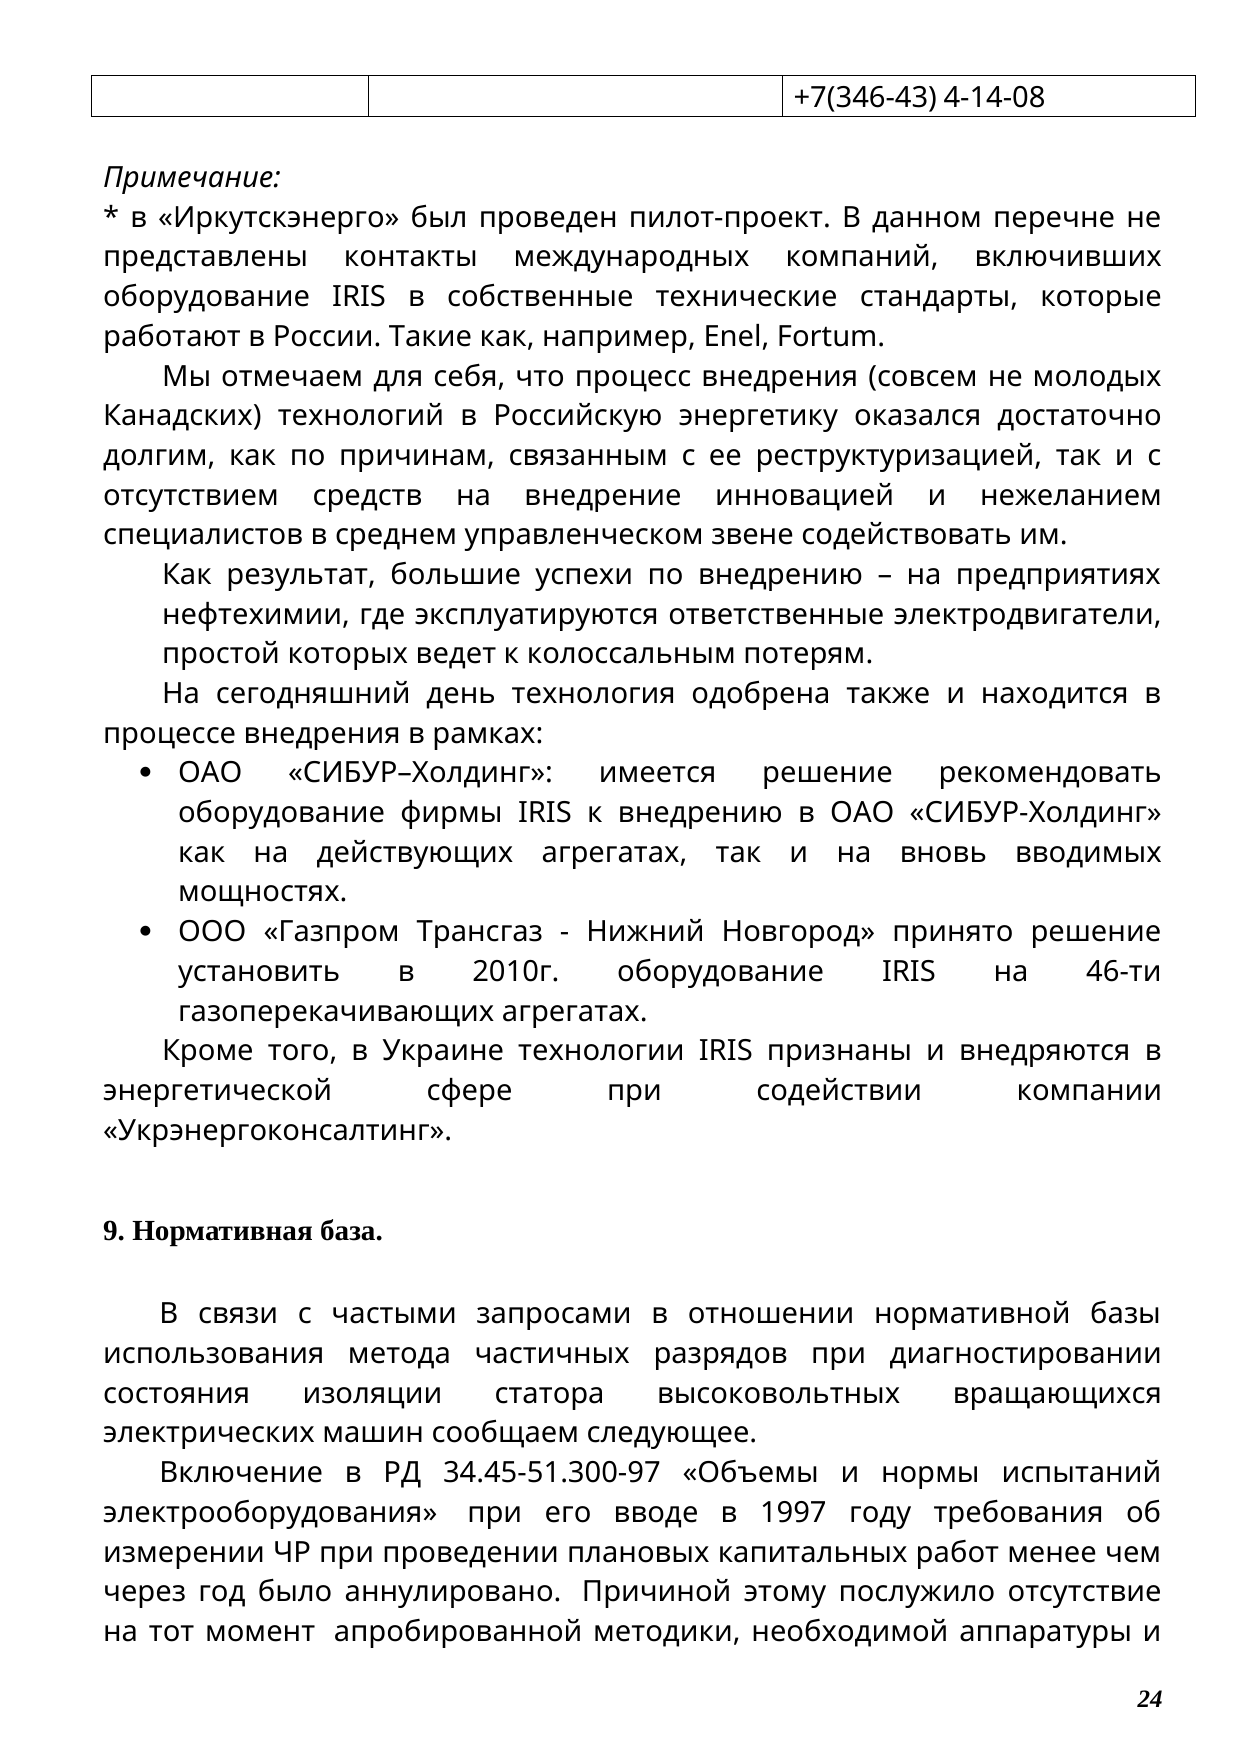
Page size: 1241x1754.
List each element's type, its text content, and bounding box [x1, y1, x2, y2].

list ОАО «СИБУР–Холдинг»: имеется решение рекомендовать оборудование фирмы IRIS к внедрению в ОАО «СИБУР-Холдинг» как на действующих агрегатах, так и на вновь вводимых мощностях. [140, 752, 1162, 910]
text Примечание: [103, 156, 1162, 196]
text Кроме того, в Украине технологии IRIS признаны и внедряются в энергетической сфере при содействии компании «Укрэнергоконсалтинг». [103, 1029, 1162, 1148]
text Мы отмечаем для себя, что процесс внедрения (совсем не молодых Канадских) технологий в Российскую энергетику оказался достаточно долгим, как по причинам, связанным с ее реструктуризацией, так и с отсутствием средств на внедрение инновацией и нежеланием специалистов в среднем управленческом звене содействовать им. [103, 355, 1162, 553]
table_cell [369, 76, 782, 116]
text Как результат, большие успехи по внедрению – на предприятиях нефтехимии, где эксплуатируются ответственные электродвигатели, простой которых ведет к колоссальным потерям. [162, 553, 1162, 672]
text На сегодняшний день технология одобрена также и находится в процессе внедрения в рамках: [103, 672, 1162, 752]
text В связи с частыми запросами в отношении нормативной базы использования метода частичных разрядов при диагностировании состояния изоляции статора высоковольтных вращающихся электрических машин сообщаем следующее. [103, 1293, 1162, 1451]
text * в «Иркутскэнерго» был проведен пилот-проект. В данном перечне не представлены контакты международных компаний, включивших оборудование IRIS в собственные технические стандарты, которые работают в России. Такие как, например, Enel, Fortum. [103, 196, 1162, 355]
list ООО «Газпром Трансгаз - Нижний Новгород» принято решение установить в 2010г. оборудование IRIS на 46-ти газоперекачивающих агрегатах. [140, 910, 1162, 1029]
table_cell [783, 76, 1195, 116]
subtitle 9. Нормативная база. [103, 1213, 1162, 1247]
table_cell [92, 76, 368, 116]
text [103, 1451, 1162, 1650]
